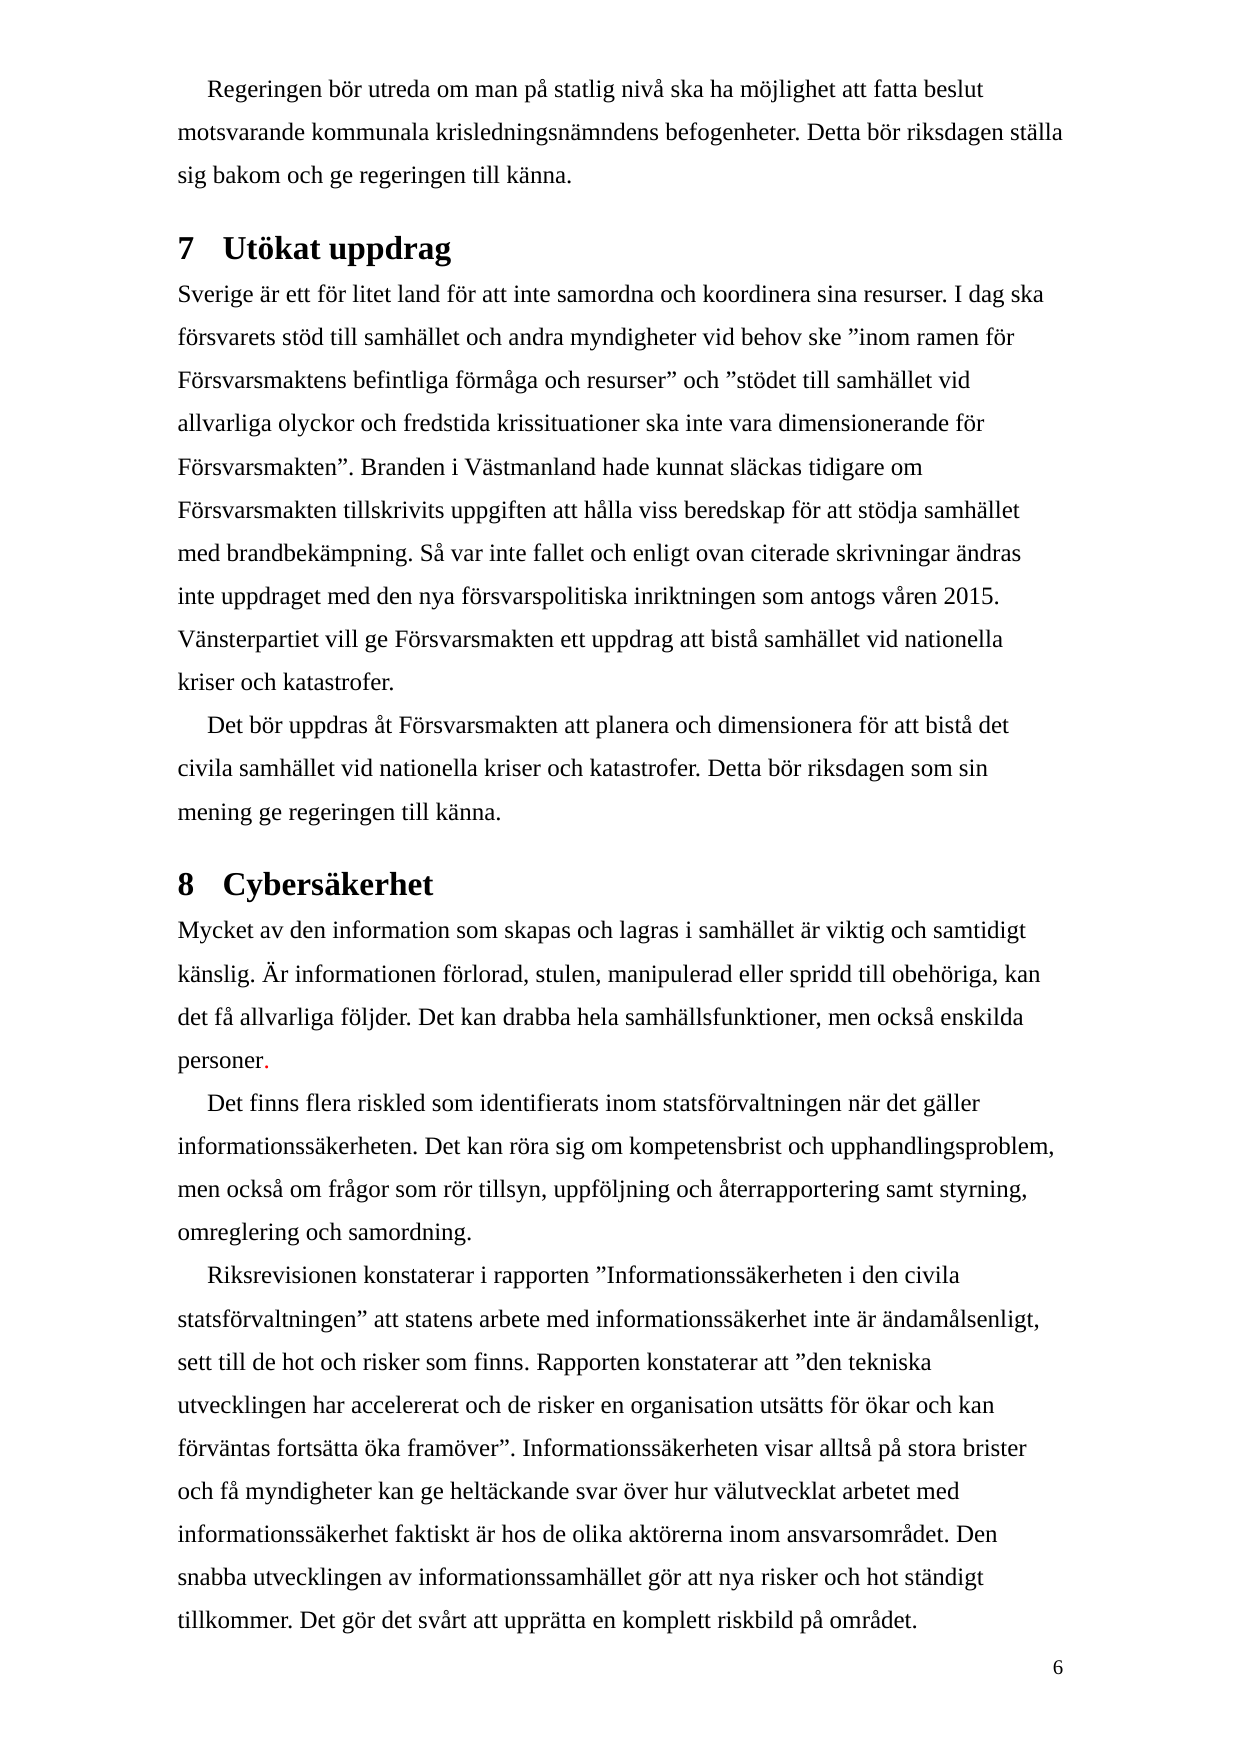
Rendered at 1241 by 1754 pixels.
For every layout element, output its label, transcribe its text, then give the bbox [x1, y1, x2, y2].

subtitle Cybersäkerhet [177, 865, 1063, 903]
text Regeringen bör utreda om man på statlig nivå ska ha möjlighet att fatta beslut motsvarande kommunala krisledningsnämndens befogenheter. Detta bör riksdagen ställa sig bakom och ge regeringen till känna. [177, 74, 1063, 189]
text Riksrevisionen konstaterar i rapporten ”Informationssäkerheten i den civila statsförvaltningen” att statens arbete med informationssäkerhet inte är ändamålsenligt, sett till de hot och risker som finns. Rapporten konstaterar att ”den tekniska utvecklingen har accelererat och de risker en organisation utsätts för ökar och kan förväntas fortsätta öka framöver”. Informationssäkerheten visar alltså på stora brister och få myndigheter kan ge heltäckande svar över hur välutvecklat arbetet med informationssäkerhet faktiskt är hos de olika aktörerna inom ansvarsområdet. Den snabba utvecklingen av informationssamhället gör att nya risker och hot ständigt tillkommer. Det gör det svårt att upprätta en komplett riskbild på området. [177, 1261, 1063, 1634]
text Sverige är ett för litet land för att inte samordna och koordinera sina resurser. I dag ska försvarets stöd till samhället och andra myndigheter vid behov ske ”inom ramen för Försvarsmaktens befintliga förmåga och resurser” och ”stödet till samhället vid allvarliga olyckor och fredstida krissituationer ska inte vara dimensionerande för Försvarsmakten”. Branden i Västmanland hade kunnat släckas tidigare om Försvarsmakten tillskrivits uppgiften att hålla viss beredskap för att stödja samhället med brandbekämpning. Så var inte fallet och enligt ovan citerade skrivningar ändras inte uppdraget med den nya försvarspolitiska inriktningen som antogs våren 2015. Vänsterpartiet vill ge Försvarsmakten ett uppdrag att bistå samhället vid nationella kriser och katastrofer. [177, 279, 1063, 696]
text Det bör uppdras åt Försvarsmakten att planera och dimensionera för att bistå det civila samhället vid nationella kriser och katastrofer. Detta bör riksdagen som sin mening ge regeringen till känna. [177, 710, 1063, 825]
text Det finns flera riskled som identifierats inom statsförvaltningen när det gäller informationssäkerheten. Det kan röra sig om kompetensbrist och upphandlingsproblem, men också om frågor som rör tillsyn, uppföljning och återrapportering samt styrning, omreglering och samordning. [177, 1088, 1063, 1246]
subtitle Utökat uppdrag [177, 228, 1063, 267]
text Mycket av den information som skapas och lagras i samhället är viktig och samtidigt känslig. Är informationen förlorad, stulen, manipulerad eller spridd till obehöriga, kan det få allvarliga följder. Det kan drabba hela samhällsfunktioner, men också enskilda personer. [177, 916, 1063, 1074]
